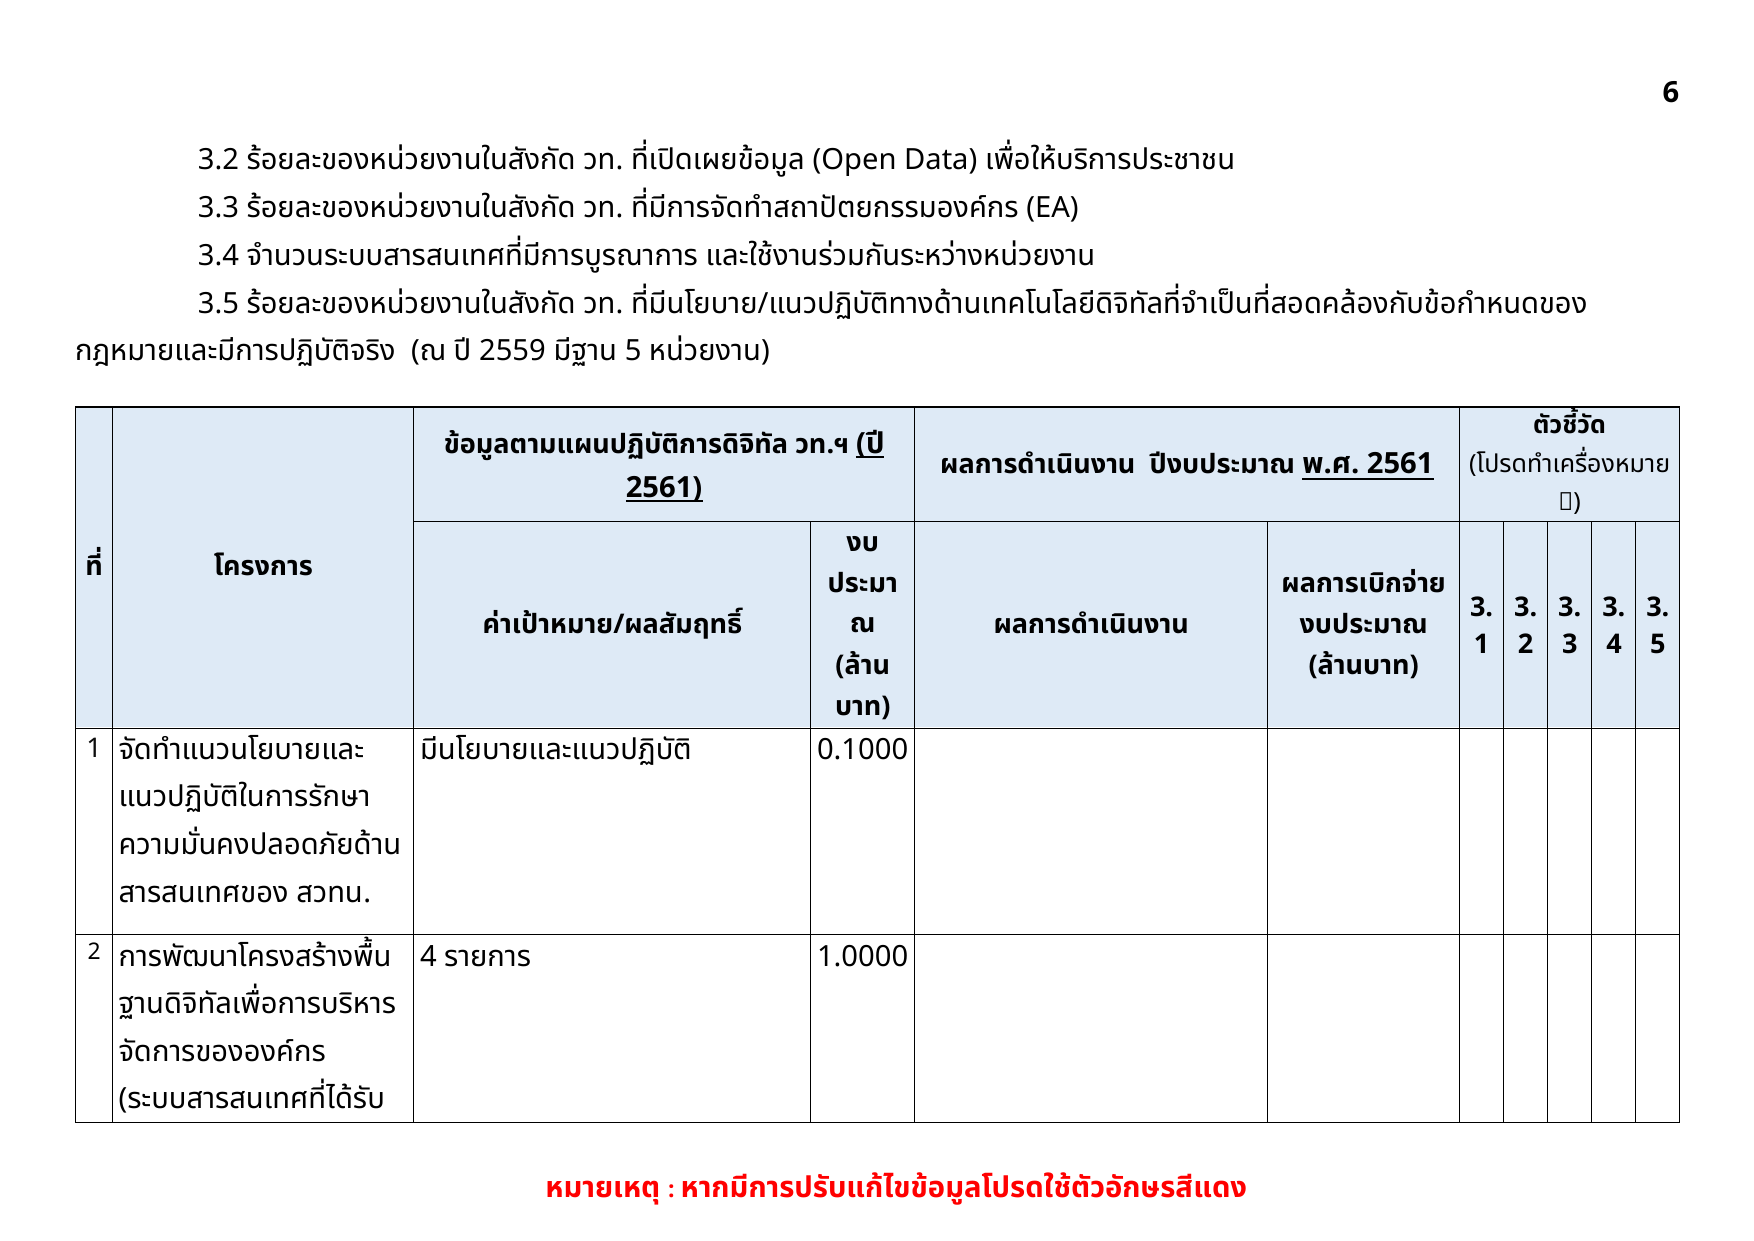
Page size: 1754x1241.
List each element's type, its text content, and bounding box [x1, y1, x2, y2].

table_header ที่ [76, 408, 112, 727]
table_cell [1268, 729, 1459, 934]
table_cell [1548, 935, 1591, 1122]
table_cell [1636, 935, 1679, 1122]
table_cell 0.1000 [811, 729, 914, 934]
table_cell จัดทำแนวนโยบายและแนวปฏิบัติในการรักษาความมั่นคงปลอดภัยด้านสารสนเทศของ สวทน. [113, 729, 413, 934]
table_cell [1504, 935, 1547, 1122]
table_cell [1460, 935, 1503, 1122]
table_cell [1268, 935, 1459, 1122]
table_cell [1592, 729, 1635, 934]
table_header ข้อมูลตามแผนปฏิบัติการดิจิทัล วท.ฯ (ปี 2561) [414, 408, 914, 521]
table_cell 1.0000 [811, 935, 914, 1122]
text 3.2 ร้อยละของหน่วยงานในสังกัด วท. ที่เปิดเผยข้อมูล (Open Data) เพื่อให้บริการประชาชน [75, 138, 1679, 183]
table_cell 1 [76, 729, 112, 934]
table_cell [915, 729, 1267, 934]
table_cell [1504, 729, 1547, 934]
table_cell มีนโยบายและแนวปฏิบัติ [414, 729, 810, 934]
table_cell ผลการเบิกจ่าย งบประมาณ (ล้านบาท) [1268, 522, 1459, 727]
text 3.5 ร้อยละของหน่วยงานในสังกัด วท. ที่มีนโยบาย/แนวปฏิบัติทางด้านเทคโนโลยีดิจิทัลที่จำเป็นที่สอดคล้องกับข้อกำหนดของกฎหมายและมีการปฏิบัติจริง (ณ ปี 2559 มีฐาน 5 หน่วยงาน) [75, 282, 1679, 404]
table_header ผลการดำเนินงาน ปีงบประมาณ พ.ศ. 2561 [915, 408, 1459, 521]
table_header โครงการ [113, 408, 413, 727]
table_cell งบประมาณ (ล้านบาท) [811, 522, 914, 727]
table_cell ผลการดำเนินงาน [915, 522, 1267, 727]
table_cell 3.5 [1636, 522, 1679, 727]
table_cell 3.3 [1548, 522, 1591, 727]
table_cell [915, 935, 1267, 1122]
table_cell 3.2 [1504, 522, 1547, 727]
table_cell 3.1 [1460, 522, 1503, 727]
table_cell 3.4 [1592, 522, 1635, 727]
table_header ตัวชี้วัด (โปรดทำเครื่องหมาย ) [1460, 408, 1679, 521]
text 3.4 จำนวนระบบสารสนเทศที่มีการบูรณาการ และใช้งานร่วมกันระหว่างหน่วยงาน [75, 234, 1679, 278]
text 3.3 ร้อยละของหน่วยงานในสังกัด วท. ที่มีการจัดทำสถาปัตยกรรมองค์กร (EA) [75, 186, 1679, 231]
table_cell [1460, 729, 1503, 934]
table_cell ค่าเป้าหมาย/ผลสัมฤทธิ์ [414, 522, 810, 727]
table_cell [1636, 729, 1679, 934]
table_cell 2 [76, 935, 112, 1122]
table_cell [1548, 729, 1591, 934]
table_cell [113, 935, 413, 1122]
table_cell [1592, 935, 1635, 1122]
table_cell 4 รายการ [414, 935, 810, 1122]
